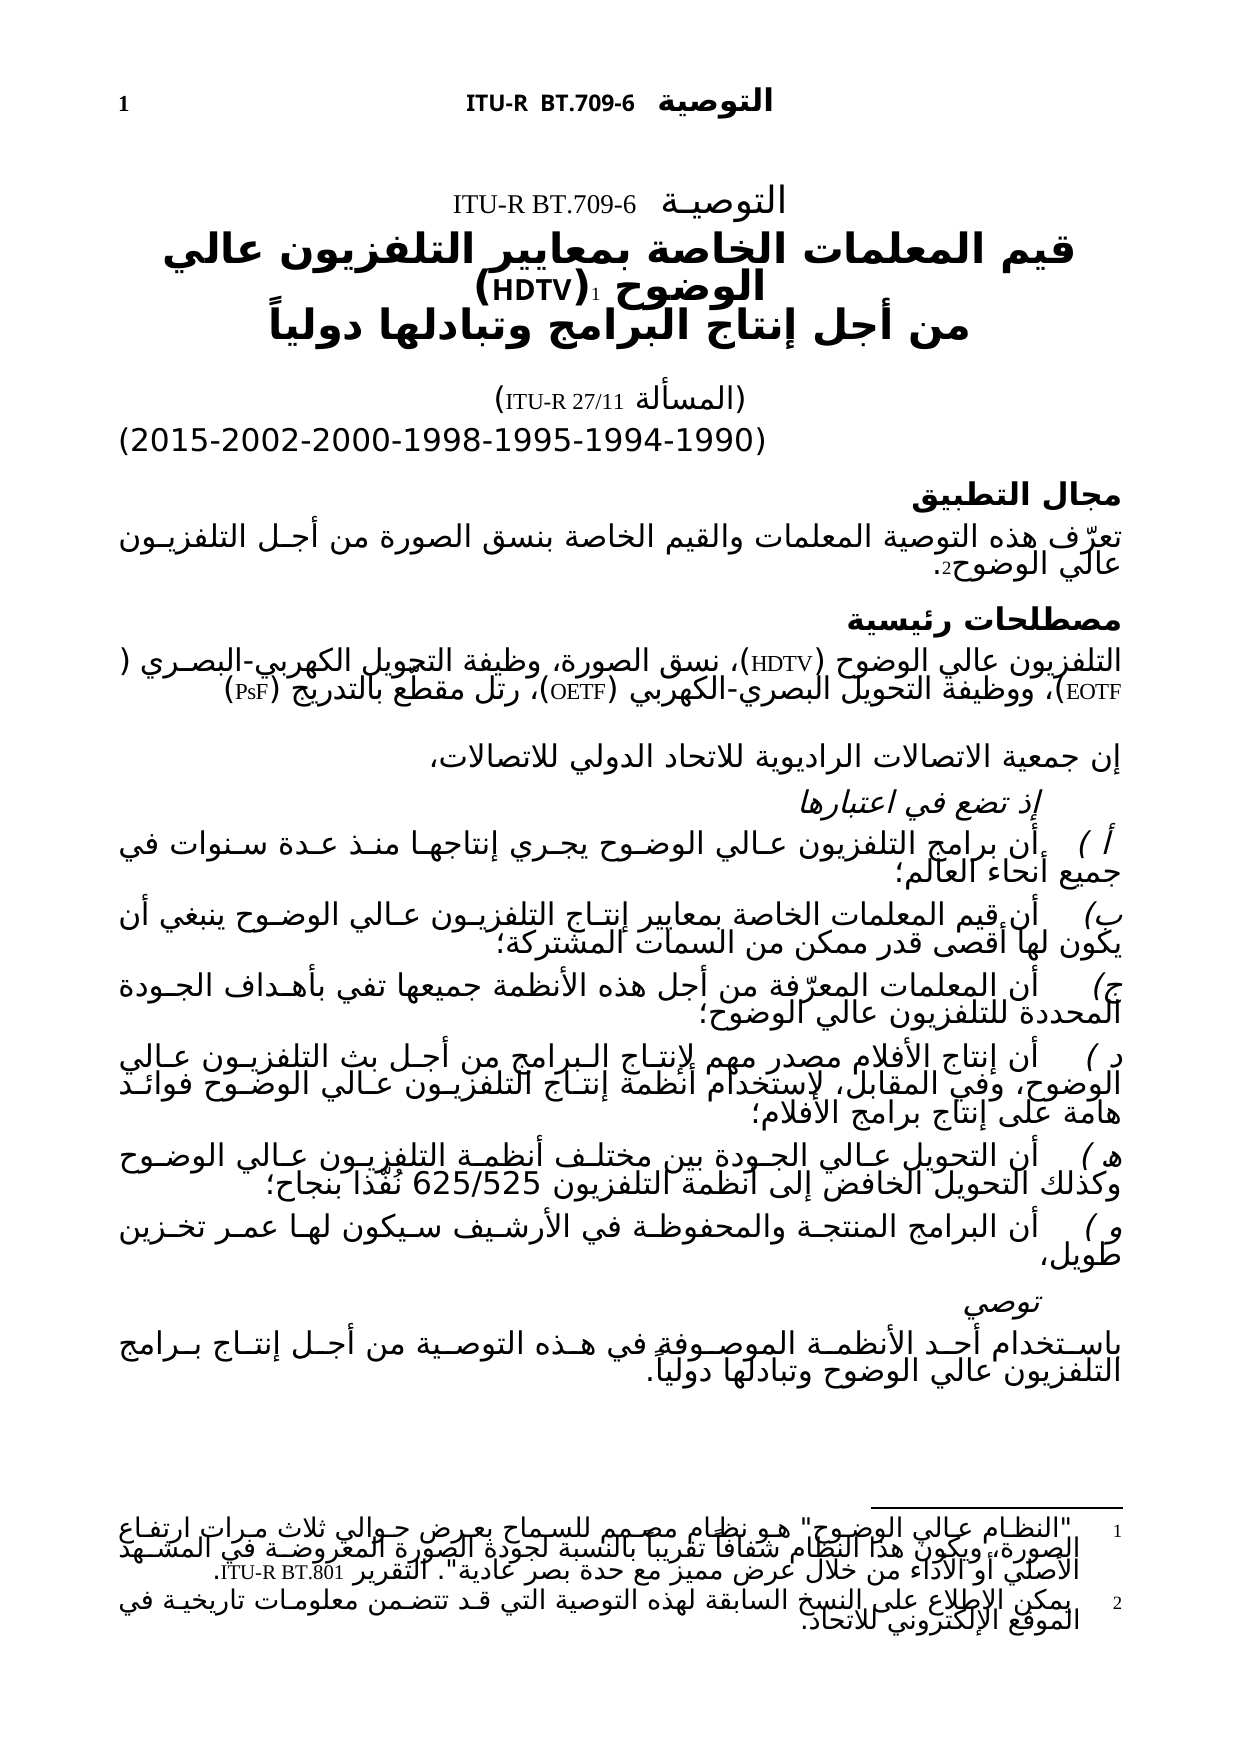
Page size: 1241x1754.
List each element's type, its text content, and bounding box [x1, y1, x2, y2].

text د ) أن إنتاج الأفلام مصدر مهم لإنتاج البرامج من أجل بث التلفزيون عالي الوضوح، وفي المقابل، لاستخدام أنظمة إنتاج التلفزيون عالي الوضوح فوائد هامة على إنتاج برامج الأفلام؛ [118, 1044, 1122, 1131]
text التوصيـة ITU-R BT.709-6 [745, 185, 1122, 220]
text إذ تضع في اعتبارها [118, 790, 1039, 819]
text توصي [118, 1289, 1039, 1318]
subtitle مجال التطبيق [932, 482, 1122, 511]
text ب) أن قيم المعلمات الخاصة بمعايير إنتاج التلفزيون عالي الوضوح ينبغي أن يكون لها أقصى قدر ممكن من السمات المشتركة؛ [118, 902, 1122, 961]
text و ) أن البرامج المنتجة والمحفوظة في الأرشيف سيكون لها عمر تخزين طويل، [118, 1214, 1122, 1273]
text التوصيـة ITU-R BT.709-6 [118, 185, 770, 220]
text ج) أن المعلمات المعرّفة من أجل هذه الأنظمة جميعها تفي بأهداف الجودة المحددة للتلفزيون عالي الوضوح؛ [118, 973, 1122, 1031]
title إن جمعية الاتصالات الراديوية للاتحاد الدولي للاتصالات، [835, 744, 1122, 773]
subtitle مصطلحات رئيسية [118, 607, 1122, 636]
subtitle مجال التطبيق [118, 482, 969, 511]
text تعرّف هذه التوصية المعلمات والقيم الخاصة بنسق الصورة من أجل التلفزيون عالي الوضوح. [118, 524, 1122, 582]
text التلفزيون عالي الوضوح (HDTV)، نسق الصورة، وظيفة التحويل الكهربي-البصري (EOTF)، ووظيفة التحويل البصري-الكهربي (OETF)، رتل مقطّع بالتدريج (PsF) [118, 648, 820, 707]
title قيم المعلمات الخاصة بمعايير التلفزيون عالي الوضوح (HDTV) من أجل إنتاج البرامج وتبادلها دولياً [118, 233, 1122, 349]
text (2015-2002-2000-1998-1995-1994-1990) [118, 428, 1122, 457]
text أ ) أن برامج التلفزيون عالي الوضوح يجري إنتاجها منذ عدة سنوات في جميع أنحاء العالم؛ [118, 832, 1122, 890]
text باستخدام أحد الأنظمة الموصوفة في هذه التوصية من أجل إنتاج برامج التلفزيون عالي الوضوح وتبادلها دولياً. [118, 1331, 782, 1389]
text ھ ) أن التحويل عالي الجودة بين مختلف أنظمة التلفزيون عالي الوضوح وكذلك التحويل الخافض إلى أنظمة التلفزيون 625/525 نُفّذا بنجاح؛ [118, 1144, 1122, 1202]
text (المسألة ITU-R 27/11) [118, 387, 1122, 416]
text التلفزيون عالي الوضوح (HDTV)، نسق الصورة، وظيفة التحويل الكهربي-البصري (EOTF)، ووظيفة التحويل البصري-الكهربي (OETF)، رتل مقطّع بالتدريج (PsF) [762, 648, 1122, 707]
text باستخدام أحد الأنظمة الموصوفة في هذه التوصية من أجل إنتاج برامج التلفزيون عالي الوضوح وتبادلها دولياً. [741, 1331, 1122, 1389]
title إن جمعية الاتصالات الراديوية للاتحاد الدولي للاتصالات، [118, 744, 848, 773]
